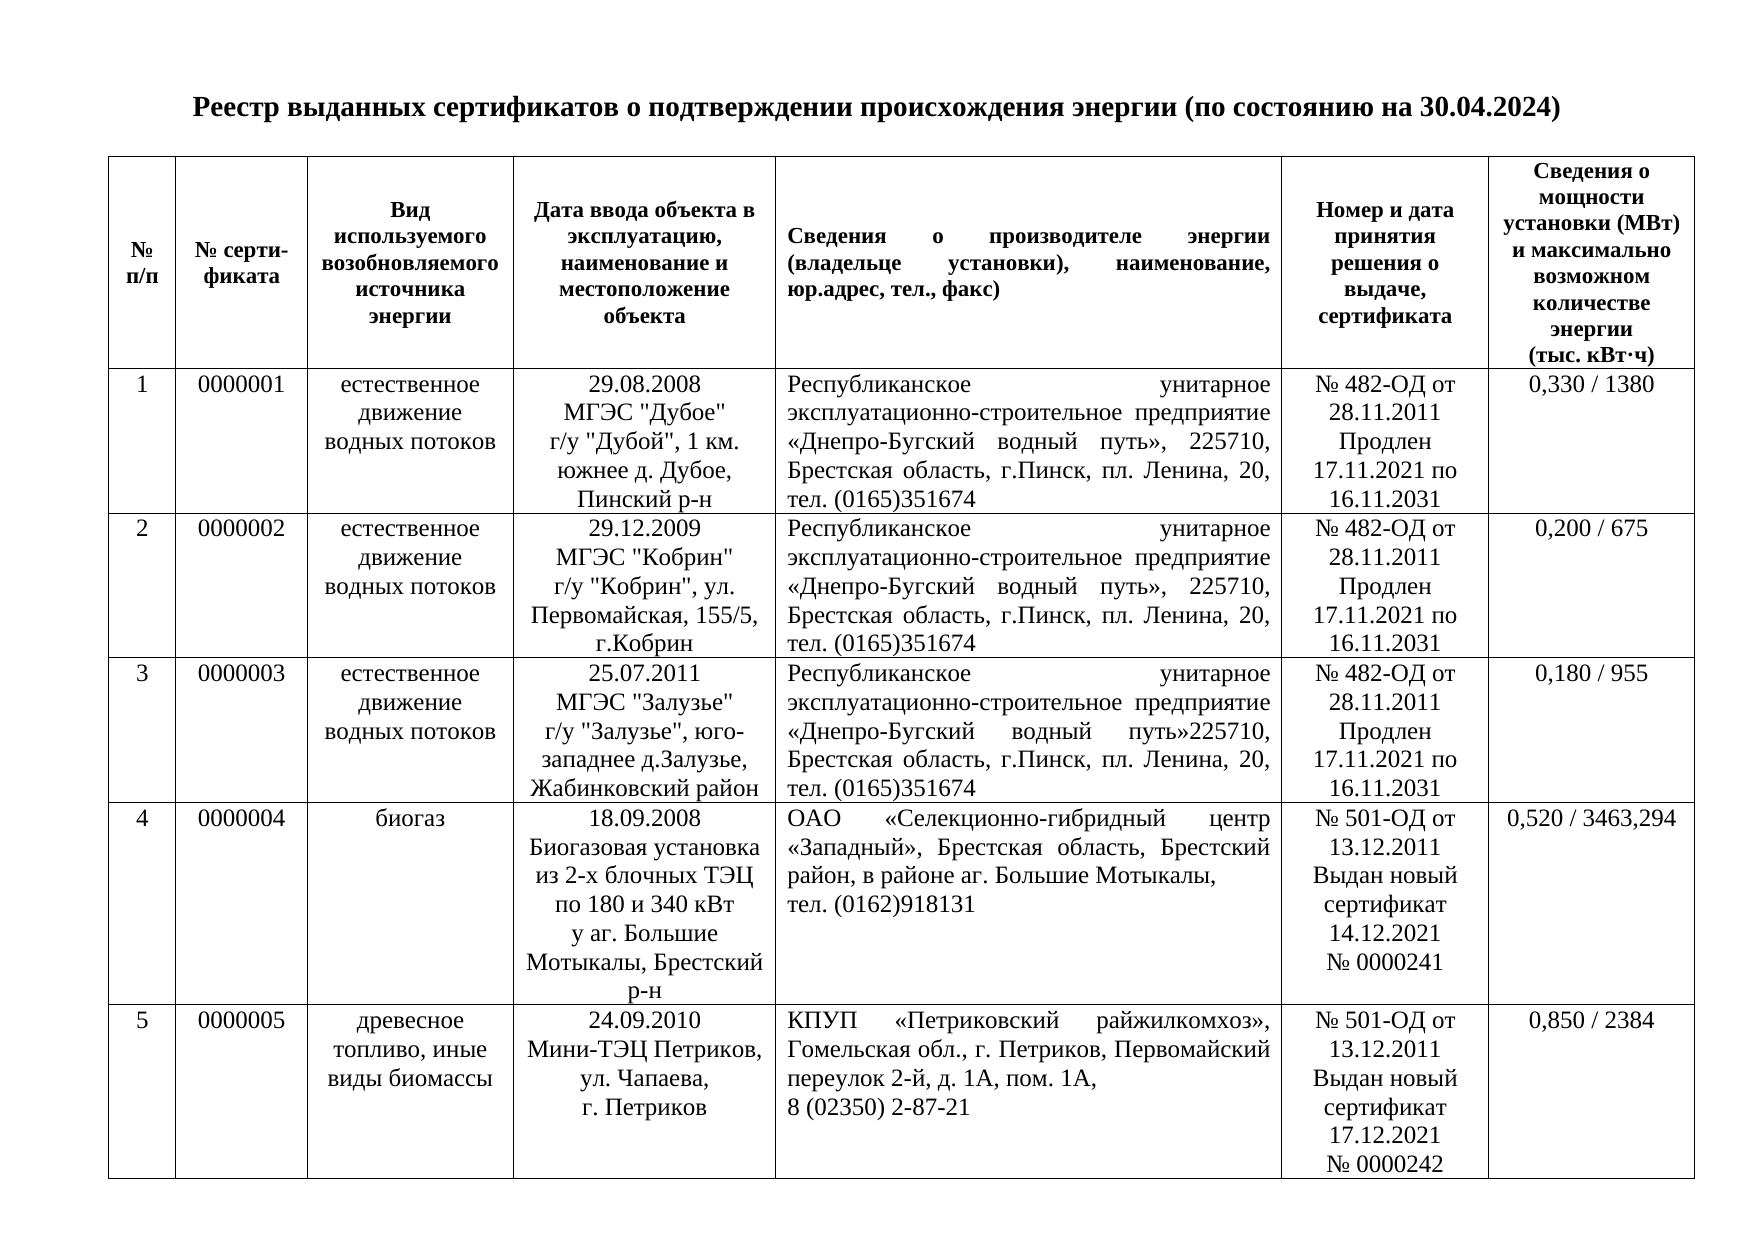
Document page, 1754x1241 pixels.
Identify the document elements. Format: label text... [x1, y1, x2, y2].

table_cell 0000002 [176, 514, 307, 657]
table_cell естественное движение водных потоков [308, 514, 513, 657]
table_cell Республиканское унитарное эксплуатационно-строительное предприятие «Днепро-Бугский водный путь», 225710, Брестская область, г.Пинск, пл. Ленина, 20, тел. (0165)351674 [776, 369, 1281, 512]
table_cell 0000005 [176, 1005, 307, 1178]
table_cell 0000004 [176, 803, 307, 1004]
table_cell 18.09.2008 Биогазовая установка из 2-х блочных ТЭЦ по 180 и 340 кВт у аг. Большие Мотыкалы, Брестский р-н [514, 803, 775, 1004]
table_cell № 482-ОД от 28.11.2011 Продлен 17.11.2021 по 16.11.2031 [1282, 369, 1488, 512]
table_cell № 482-ОД от 28.11.2011 Продлен 17.11.2021 по 16.11.2031 [1282, 658, 1488, 802]
table_cell 2 [109, 514, 175, 657]
table_header № п/п [109, 157, 175, 368]
table_header № серти-фиката [176, 157, 307, 368]
table_cell 0,180 / 955 [1489, 658, 1694, 802]
table_cell 24.09.2010 Мини-ТЭЦ Петриков, ул. Чапаева, г. Петриков [514, 1005, 775, 1178]
table_cell 0,850 / 2384 [1489, 1005, 1694, 1178]
table_cell КПУП «Петриковский райжилкомхоз», Гомельская обл., г. Петриков, Первомайский переулок 2-й, д. 1А, пом. 1А, 8 (02350) 2-87-21 [776, 1005, 1281, 1178]
table_cell 4 [109, 803, 175, 1004]
table_cell 29.08.2008 МГЭС "Дубое" г/у "Дубой", . южнее д. Дубое, Пинский р-н [514, 369, 775, 512]
table_cell 0,200 / 675 [1489, 514, 1694, 657]
table_header Сведения о мощности установки (МВт) и максимально возможном количестве энергии (тыс. кВт·ч) [1489, 157, 1694, 368]
table_header Номер и дата принятия решения о выдаче, сертификата [1282, 157, 1488, 368]
table_cell 0000003 [176, 658, 307, 802]
table_cell естественное движение водных потоков [308, 658, 513, 802]
table_cell 5 [109, 1005, 175, 1178]
table_cell ОАО «Селекционно-гибридный центр «Западный», Брестская область, Брестский район, в районе аг. Большие Мотыкалы, тел. (0162)918131 [776, 803, 1281, 1004]
table_cell 0,520 / 3463,294 [1489, 803, 1694, 1004]
table_cell 3 [109, 658, 175, 802]
table_cell 25.07.2011 МГЭС "Залузье" г/у "Залузье", юго-западнее д.Залузье, Жабинковский район [514, 658, 775, 802]
table_cell 0000001 [176, 369, 307, 512]
table_header Дата ввода объекта в эксплуатацию, наименование и местоположение объекта [514, 157, 775, 368]
table_cell естественное движение водных потоков [308, 369, 513, 512]
table_cell № 482-ОД от 28.11.2011 Продлен 17.11.2021 по 16.11.2031 [1282, 514, 1488, 657]
table_cell 0,330 / 1380 [1489, 369, 1694, 512]
table_cell Республиканское унитарное эксплуатационно-строительное предприятие «Днепро-Бугский водный путь», 225710, Брестская область, г.Пинск, пл. Ленина, 20, тел. (0165)351674 [776, 514, 1281, 657]
table_header Вид используемого возобновляемого источника энергии [308, 157, 513, 368]
table_header Сведения о производителе энергии (владельце установки), наименование, юр.адрес, тел., факс) [776, 157, 1281, 368]
table_cell № 501-ОД от 13.12.2011 Выдан новый сертификат 17.12.2021 № 0000242 [1282, 1005, 1488, 1178]
table_cell биогаз [308, 803, 513, 1004]
table_cell Республиканское унитарное эксплуатационно-строительное предприятие «Днепро-Бугский водный путь»225710, Брестская область, г.Пинск, пл. Ленина, 20, тел. (0165)351674 [776, 658, 1281, 802]
table_cell 1 [109, 369, 175, 512]
table_cell древесное топливо, иные виды биомассы [308, 1005, 513, 1178]
text Реестр выданных сертификатов о подтверждении происхождения энергии (по состоянию на 30.04.2024) [59, 89, 1695, 122]
table_cell 29.12.2009 МГЭС "Кобрин" г/у "Кобрин", ул. Первомайская, 155/5, г.Кобрин [514, 514, 775, 657]
table_cell № 501-ОД от 13.12.2011 Выдан новый сертификат 14.12.2021 № 0000241 [1282, 803, 1488, 1004]
